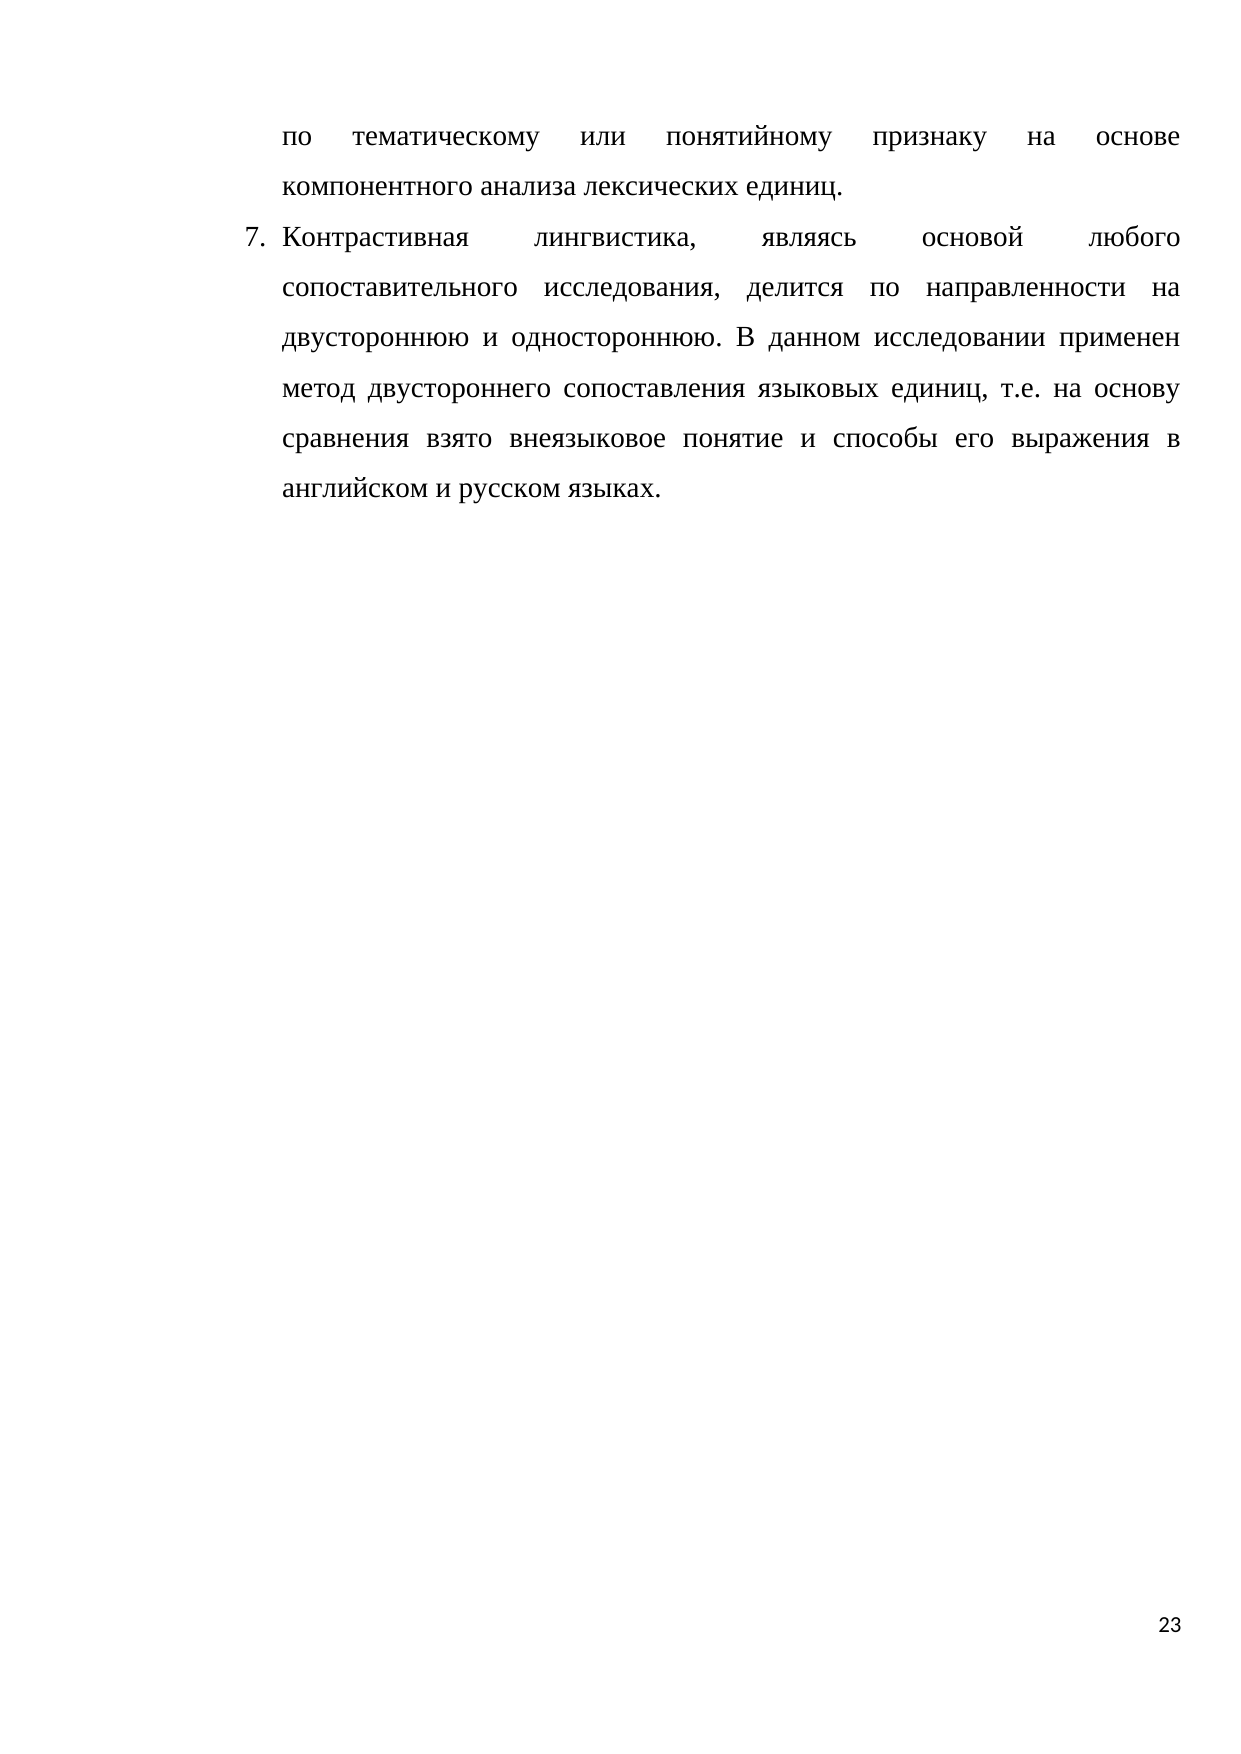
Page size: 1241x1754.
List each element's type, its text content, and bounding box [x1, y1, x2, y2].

list Контрастивная лингвистика, являясь основой любого сопоставительного исследования, делится по направленности на двустороннюю и одностороннюю. В данном исследовании применен метод двустороннего сопоставления языковых единиц, т.е. на основу сравнения взято внеязыковое понятие и способы его выражения в английском и русском языках. [244, 219, 1181, 504]
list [244, 118, 1181, 202]
